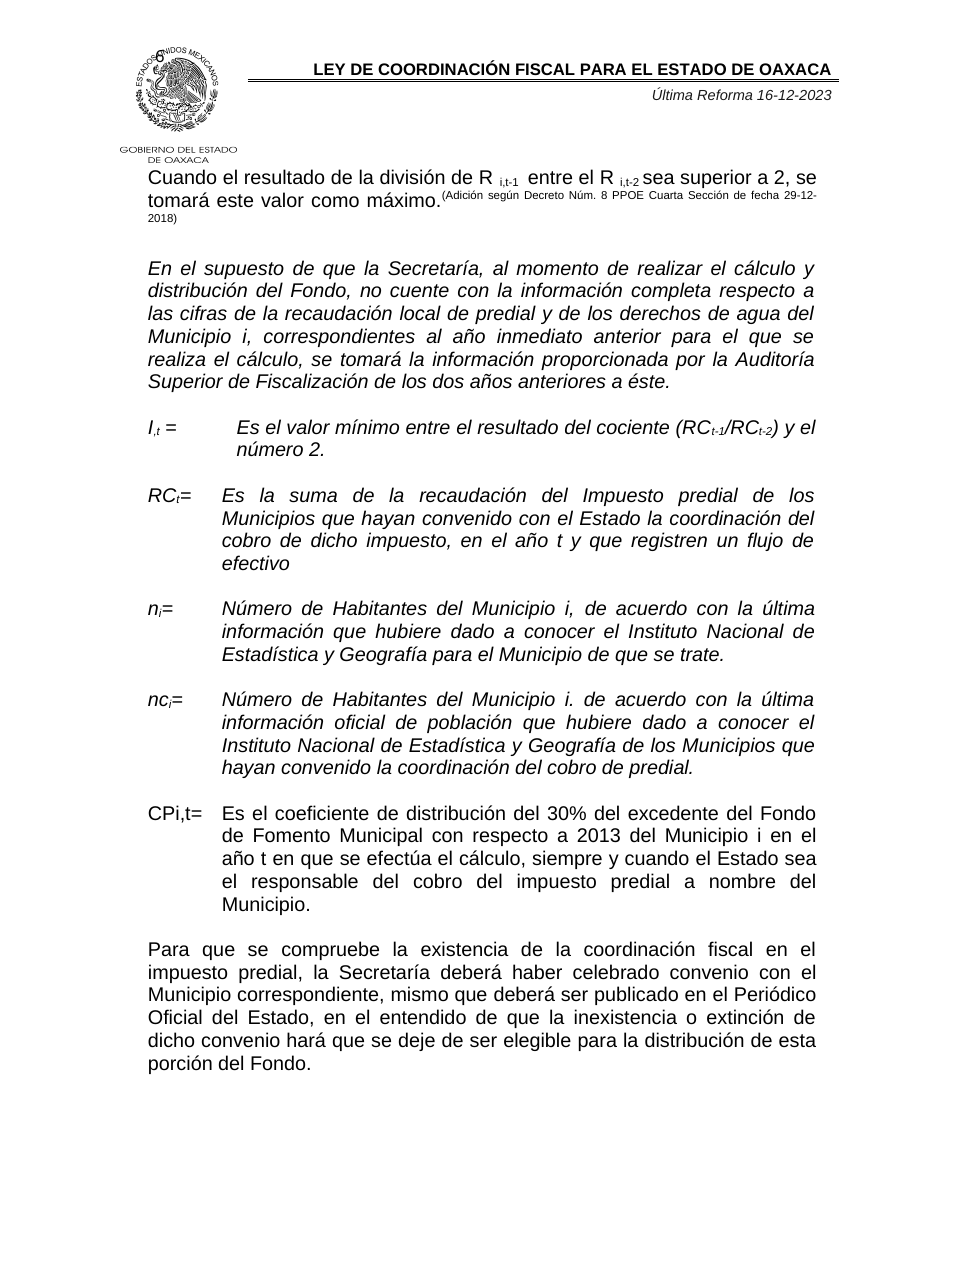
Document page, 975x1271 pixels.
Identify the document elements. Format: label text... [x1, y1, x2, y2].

text CPi,t= Es el coeficiente de distribución del 30% del excedente del Fondo de Fomento Municipal con respecto a 2013 del Municipio i en el año t en que se efectúa el cálculo, siempre y cuando el Estado sea el responsable del cobro del impuesto predial a nombre del Municipio. [148, 802, 817, 915]
text Cuando el resultado de la división de R i,t-1 entre el R i,t-2 sea superior a 2, se tomará este valor como máximo.(Adición según Decreto Núm. 8 PPOE Cuarta Sección de fecha 29-12-2018) [148, 166, 817, 234]
picture [117, 44, 240, 166]
text ni= Número de Habitantes del Municipio i, de acuerdo con la última información que hubiere dado a conocer el Instituto Nacional de Estadística y Geografía para el Municipio de que se trate. [148, 597, 817, 665]
text RCt= Es la suma de la recaudación del Impuesto predial de los Municipios que hayan convenido con el Estado la coordinación del cobro de dicho impuesto, en el año t y que registren un flujo de efectivo [148, 484, 817, 574]
text Para que se compruebe la existencia de la coordinación fiscal en el impuesto predial, la Secretaría deberá haber celebrado convenio con el Municipio correspondiente, mismo que deberá ser publicado en el Periódico Oficial del Estado, en el entendido de que la inexistencia o extinción de dicho convenio hará que se deje de ser elegible para la distribución de esta porción del Fondo. [148, 938, 817, 1074]
text I,t = Es el valor mínimo entre el resultado del cociente (RCt-1/RCt-2) y el número 2. [148, 416, 817, 461]
text En el supuesto de que la Secretaría, al momento de realizar el cálculo y distribución del Fondo, no cuente con la información completa respecto a las cifras de la recaudación local de predial y de los derechos de agua del Municipio i, correspondientes al año inmediato anterior para el que se realiza el cálculo, se tomará la información proporcionada por la Auditoría Superior de Fiscalización de los dos años anteriores a éste. [148, 257, 817, 393]
text nci= Número de Habitantes del Municipio i. de acuerdo con la última información oficial de población que hubiere dado a conocer el Instituto Nacional de Estadística y Geografía de los Municipios que hayan convenido la coordinación del cobro de predial. [148, 688, 817, 779]
